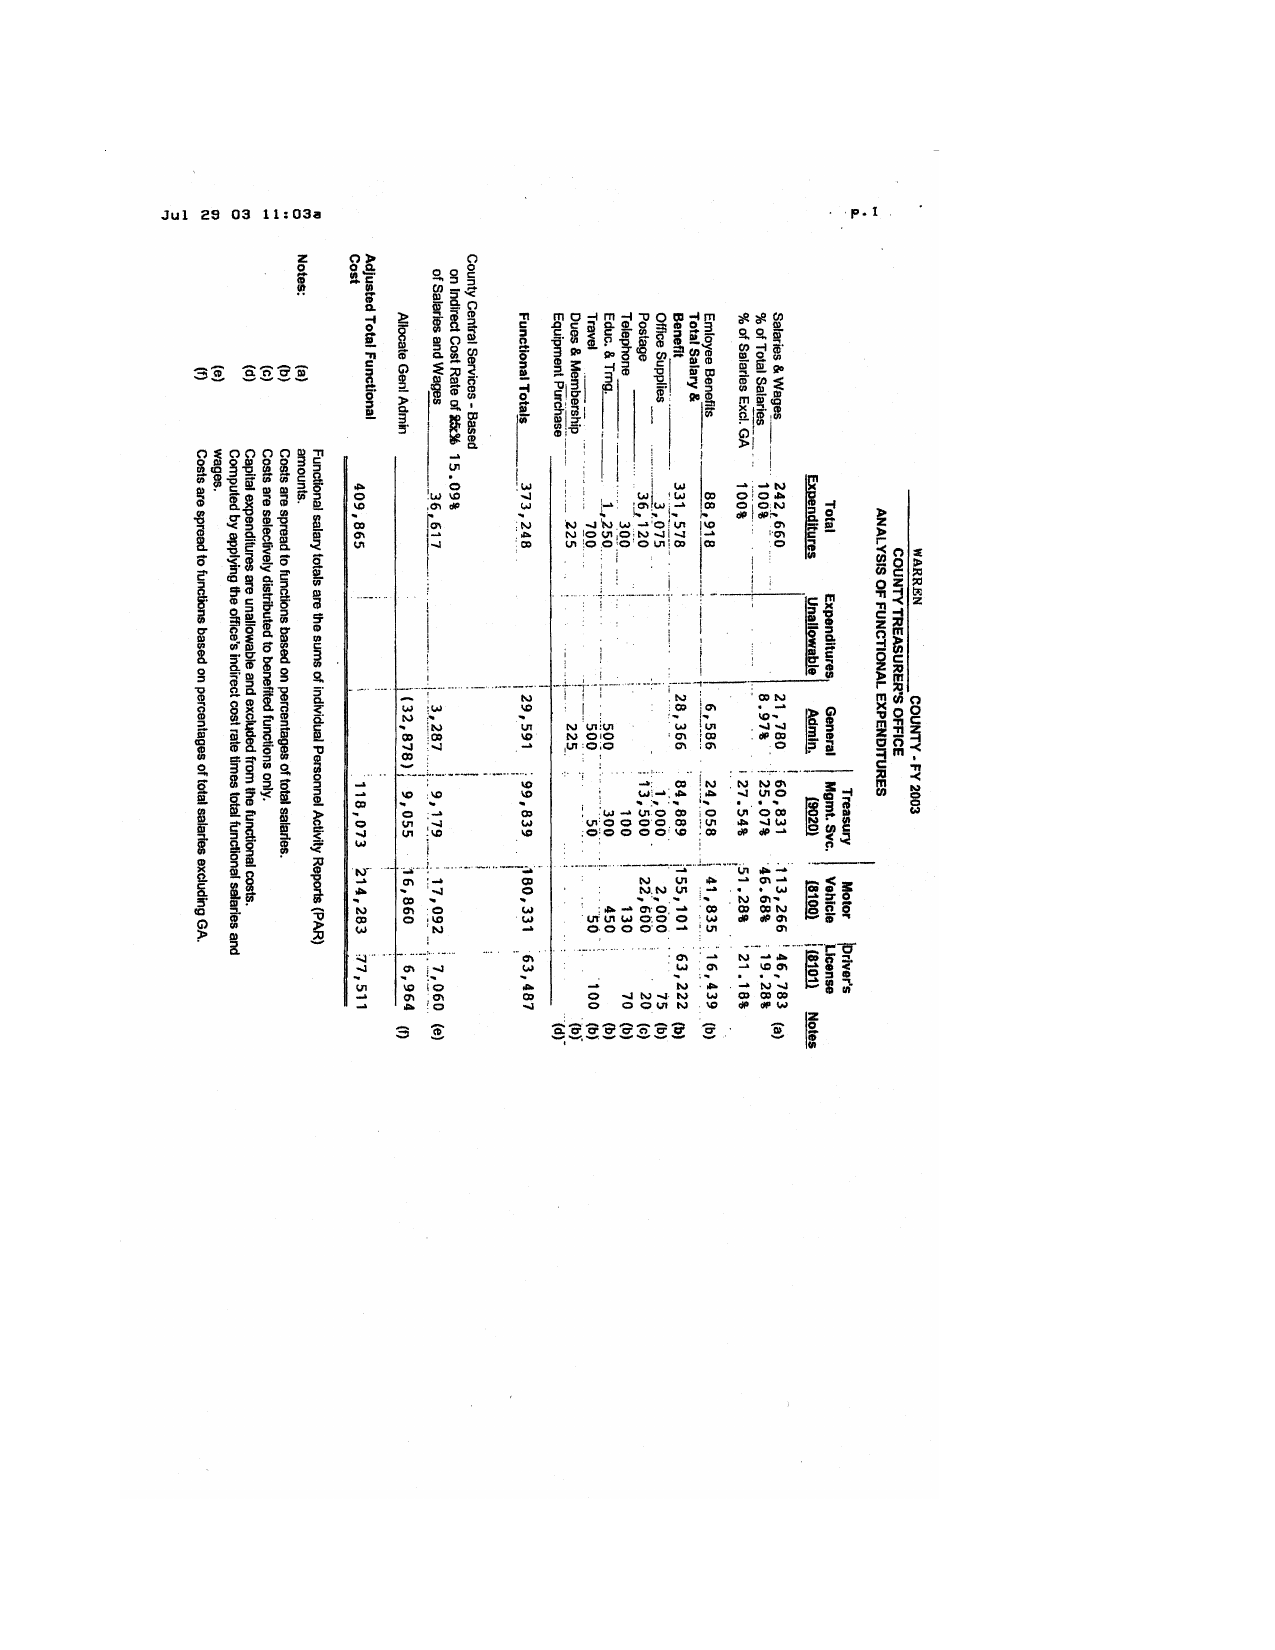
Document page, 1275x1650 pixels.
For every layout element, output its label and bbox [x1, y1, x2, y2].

picture [120, 150, 940, 1499]
